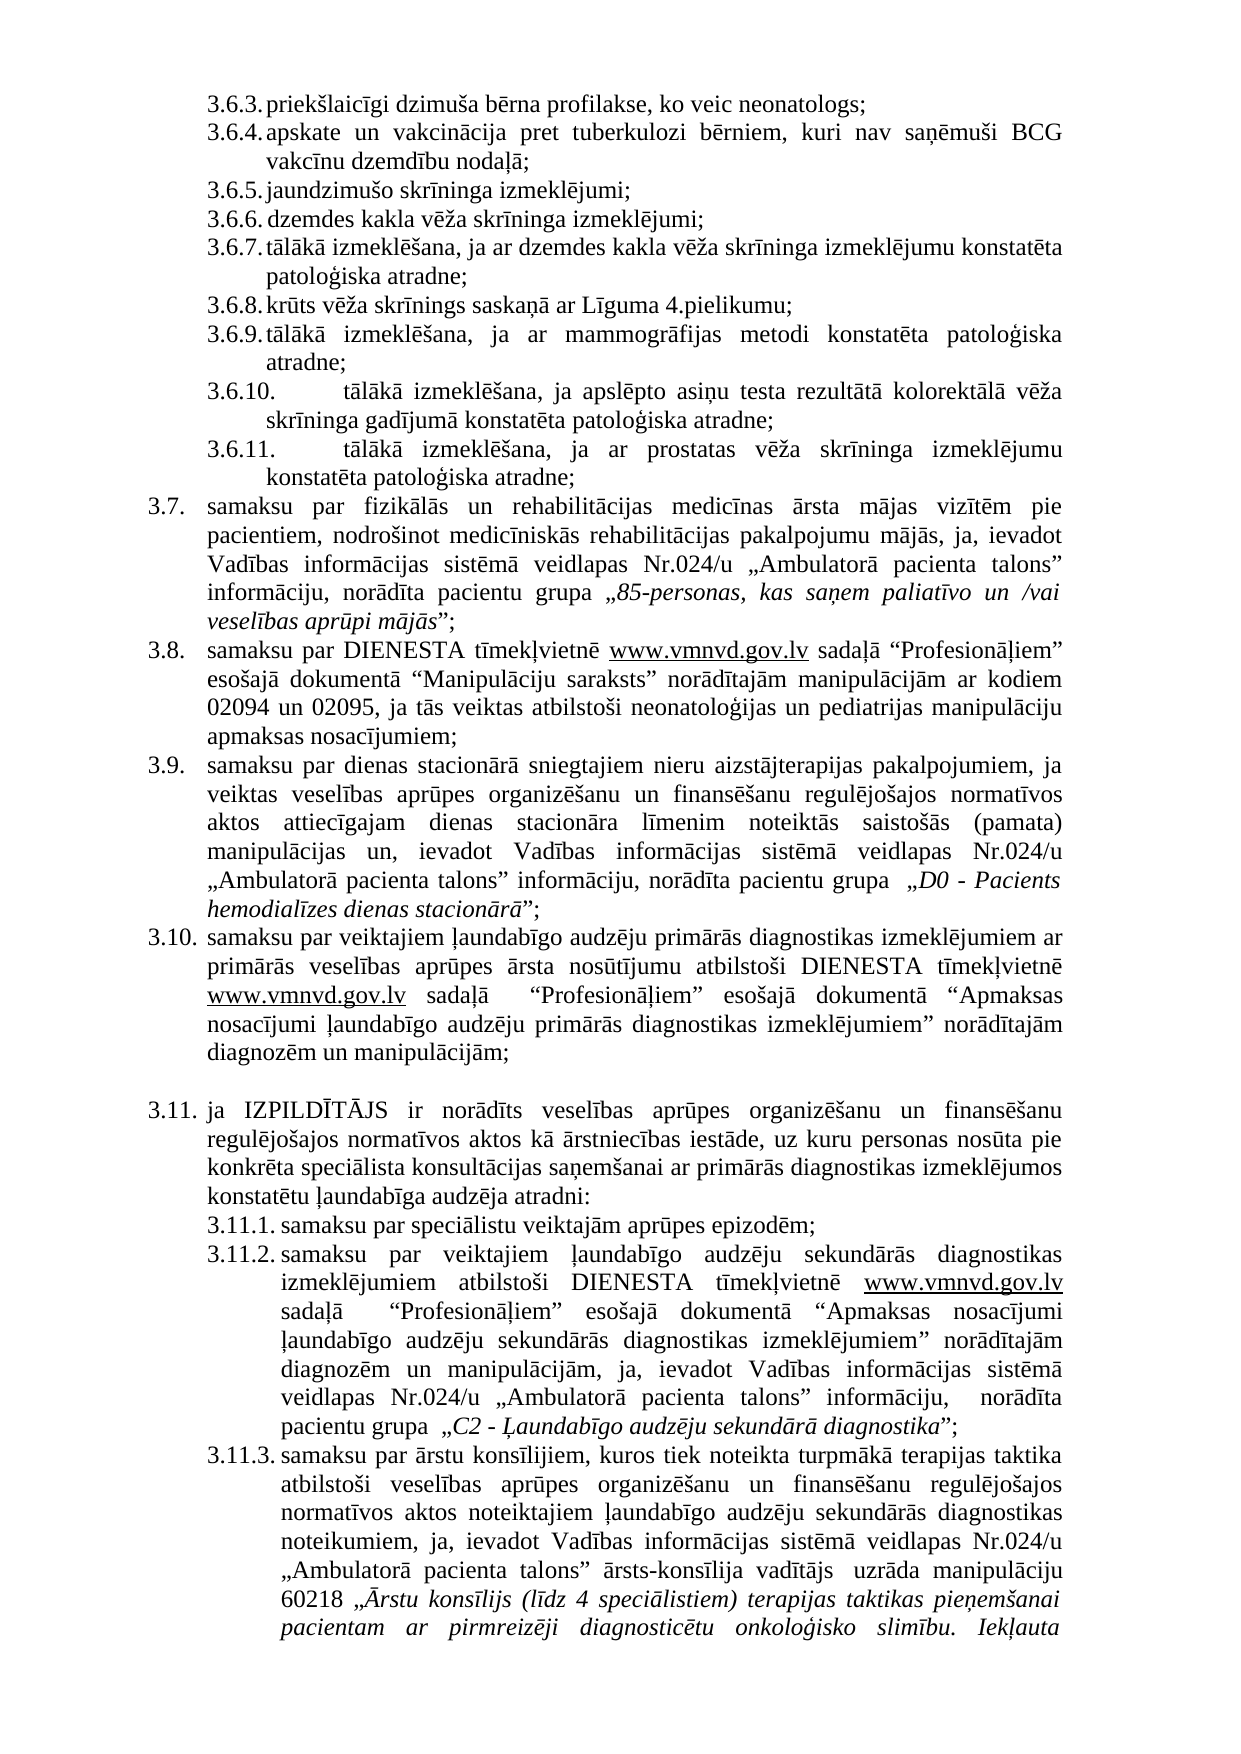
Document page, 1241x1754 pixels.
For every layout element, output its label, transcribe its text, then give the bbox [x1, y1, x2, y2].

list samaksu par dienas stacionārā sniegtajiem nieru aizstājterapijas pakalpojumiem, ja veiktas veselības aprūpes organizēšanu un finansēšanu regulējošajos normatīvos aktos attiecīgajam dienas stacionāra līmenim noteiktās saistošās (pamata) manipulācijas un, ievadot Vadības informācijas sistēmā veidlapas Nr.024/u „Ambulatorā pacienta talons” informāciju, norādīta pacientu grupa „D0 - Pacients hemodialīzes dienas stacionārā”; [148, 750, 1063, 922]
list apskate un vakcinācija pret tuberkulozi bērniem, kuri nav saņēmuši BCG vakcīnu dzemdību nodaļā; [207, 117, 1063, 175]
list samaksu par veiktajiem ļaundabīgo audzēju sekundārās diagnostikas izmeklējumiem atbilstoši DIENESTA tīmekļvietnē www.vmnvd.gov.lv sadaļā “Profesionāļiem” esošajā dokumentā “Apmaksas nosacījumi ļaundabīgo audzēju sekundārās diagnostikas izmeklējumiem” norādītajām diagnozēm un manipulācijām, ja, ievadot Vadības informācijas sistēmā veidlapas Nr.024/u „Ambulatorā pacienta talons” informāciju, norādīta pacientu grupa „C2 - Ļaundabīgo audzēju sekundārā diagnostika”; [207, 1239, 1063, 1440]
list tālākā izmeklēšana, ja ar mammogrāfijas metodi konstatēta patoloģiska atradne; [207, 319, 1063, 376]
list dzemdes kakla vēža skrīninga izmeklējumi; [207, 204, 1063, 232]
list samaksu par veiktajiem ļaundabīgo audzēju primārās diagnostikas izmeklējumiem ar primārās veselības aprūpes ārsta nosūtījumu atbilstoši DIENESTA tīmekļvietnē www.vmnvd.gov.lv sadaļā “Profesionāļiem” esošajā dokumentā “Apmaksas nosacījumi ļaundabīgo audzēju primārās diagnostikas izmeklējumiem” norādītajām diagnozēm un manipulācijām; [148, 922, 1063, 1066]
list samaksu par fizikālās un rehabilitācijas medicīnas ārsta mājas vizītēm pie pacientiem, nodrošinot medicīniskās rehabilitācijas pakalpojumu mājās, ja, ievadot Vadības informācijas sistēmā veidlapas Nr.024/u „Ambulatorā pacienta talons” informāciju, norādīta pacientu grupa „85-personas, kas saņem paliatīvo un /vai veselības aprūpi mājās”; [148, 491, 1063, 635]
list jaundzimušo skrīninga izmeklējumi; [207, 175, 1063, 204]
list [207, 1440, 1063, 1641]
list priekšlaicīgi dzimuša bērna profilakse, ko veic neonatologs; [207, 89, 1063, 117]
list tālākā izmeklēšana, ja apslēpto asiņu testa rezultātā kolorektālā vēža skrīninga gadījumā konstatēta patoloģiska atradne; [207, 376, 1063, 434]
list tālākā izmeklēšana, ja ar dzemdes kakla vēža skrīninga izmeklējumu konstatēta patoloģiska atradne; [207, 232, 1063, 290]
list ja IZPILDĪTĀJS ir norādīts veselības aprūpes organizēšanu un finansēšanu regulējošajos normatīvos aktos kā ārstniecības iestāde, uz kuru personas nosūta pie konkrēta speciālista konsultācijas saņemšanai ar primārās diagnostikas izmeklējumos konstatētu ļaundabīga audzēja atradni: [148, 1095, 1063, 1210]
list samaksu par speciālistu veiktajām aprūpes epizodēm; [207, 1210, 1063, 1239]
list tālākā izmeklēšana, ja ar prostatas vēža skrīninga izmeklējumu konstatēta patoloģiska atradne; [207, 434, 1063, 491]
list krūts vēža skrīnings saskaņā ar Līguma 4.pielikumu; [207, 290, 1063, 319]
list samaksu par DIENESTA tīmekļvietnē www.vmnvd.gov.lv sadaļā “Profesionāļiem” esošajā dokumentā “Manipulāciju saraksts” norādītajām manipulācijām ar kodiem 02094 un 02095, ja tās veiktas atbilstoši neonatoloģijas un pediatrijas manipulāciju apmaksas nosacījumiem; [148, 635, 1063, 750]
